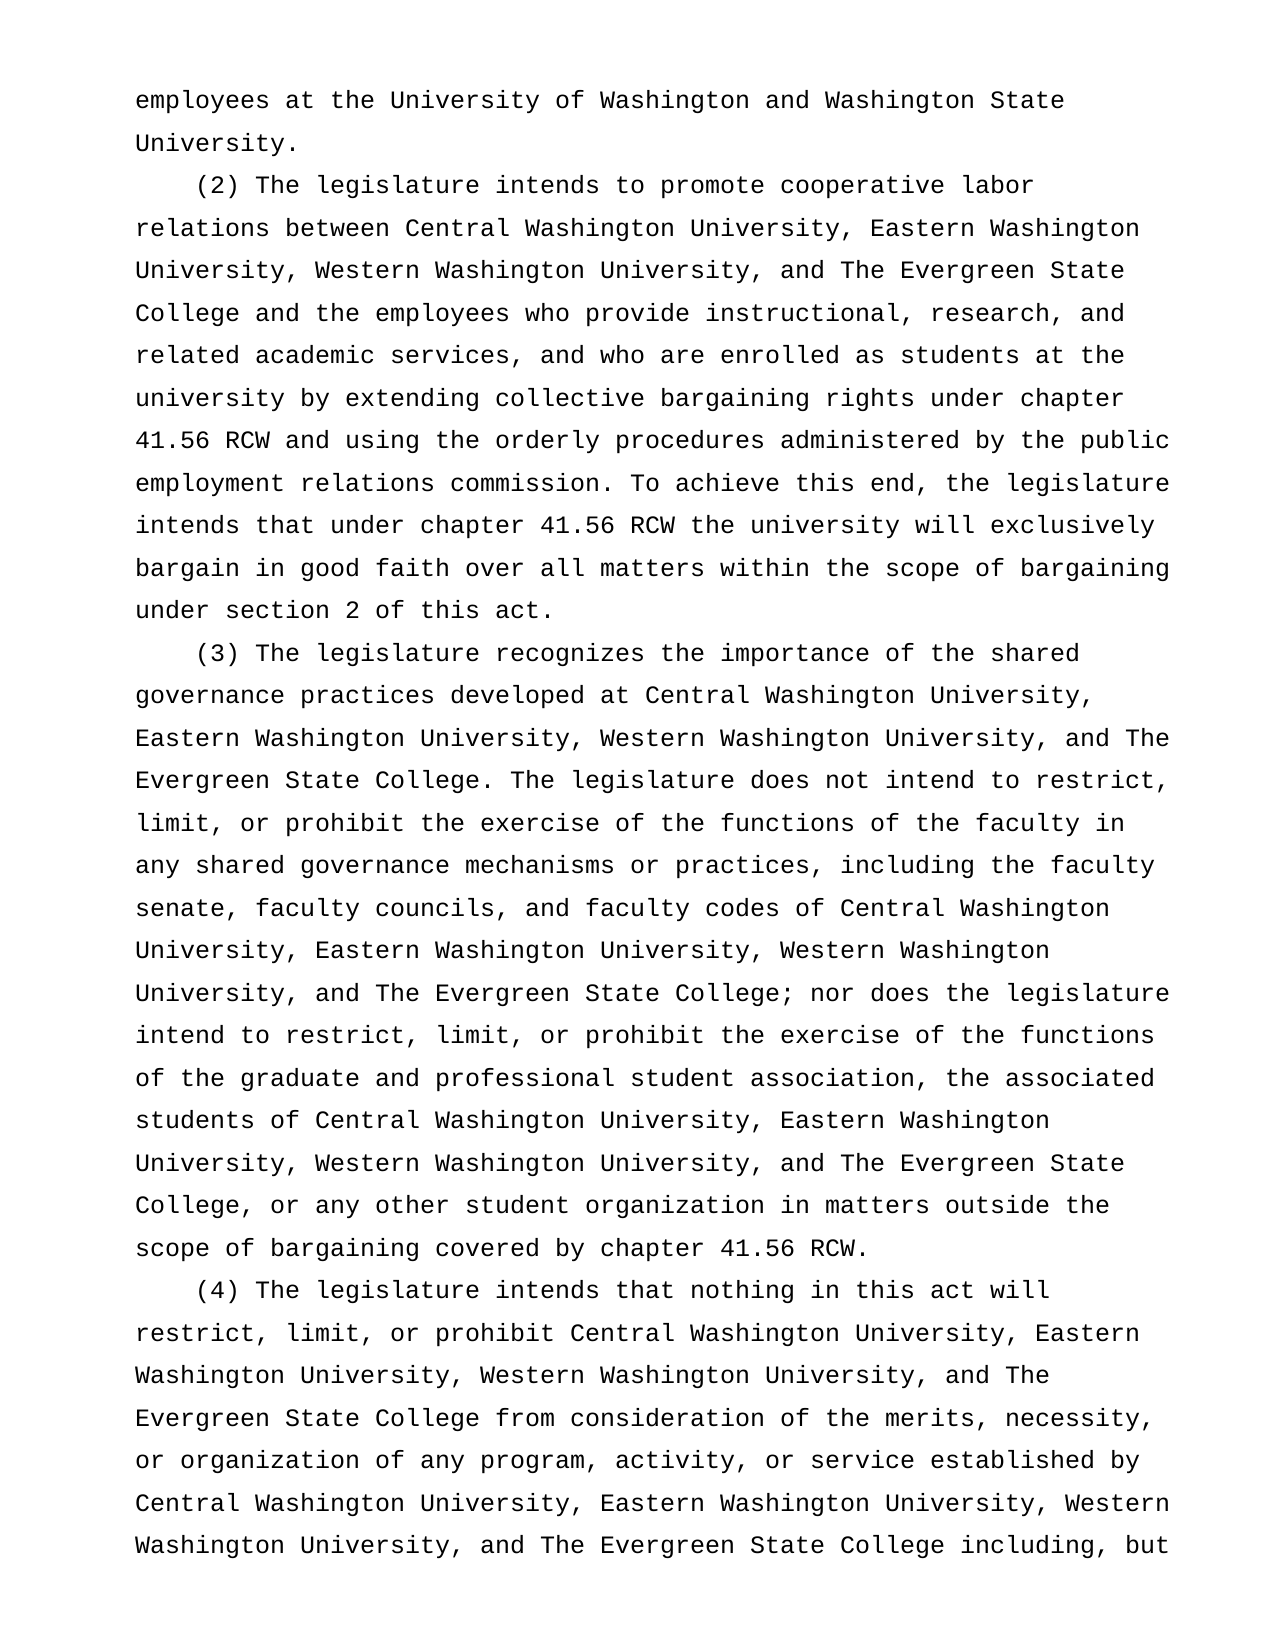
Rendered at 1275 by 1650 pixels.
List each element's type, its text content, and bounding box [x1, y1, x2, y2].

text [135, 1265, 1170, 1562]
text (2) The legislature intends to promote cooperative labor relations between Central Washington University, Eastern Washington University, Western Washington University, and The Evergreen State College and the employees who provide instructional, research, and related academic services, and who are enrolled as students at the university by extending collective bargaining rights under chapter 41.56 RCW and using the orderly procedures administered by the public employment relations commission. To achieve this end, the legislature intends that under chapter 41.56 RCW the university will exclusively bargain in good faith over all matters within the scope of bargaining under section 2 of this act. [135, 160, 1170, 627]
text (3) The legislature recognizes the importance of the shared governance practices developed at Central Washington University, Eastern Washington University, Western Washington University, and The Evergreen State College. The legislature does not intend to restrict, limit, or prohibit the exercise of the functions of the faculty in any shared governance mechanisms or practices, including the faculty senate, faculty councils, and faculty codes of Central Washington University, Eastern Washington University, Western Washington University, and The Evergreen State College; nor does the legislature intend to restrict, limit, or prohibit the exercise of the functions of the graduate and professional student association, the associated students of Central Washington University, Eastern Washington University, Western Washington University, and The Evergreen State College, or any other student organization in matters outside the scope of bargaining covered by chapter 41.56 RCW. [135, 627, 1170, 1265]
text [135, 75, 1170, 160]
